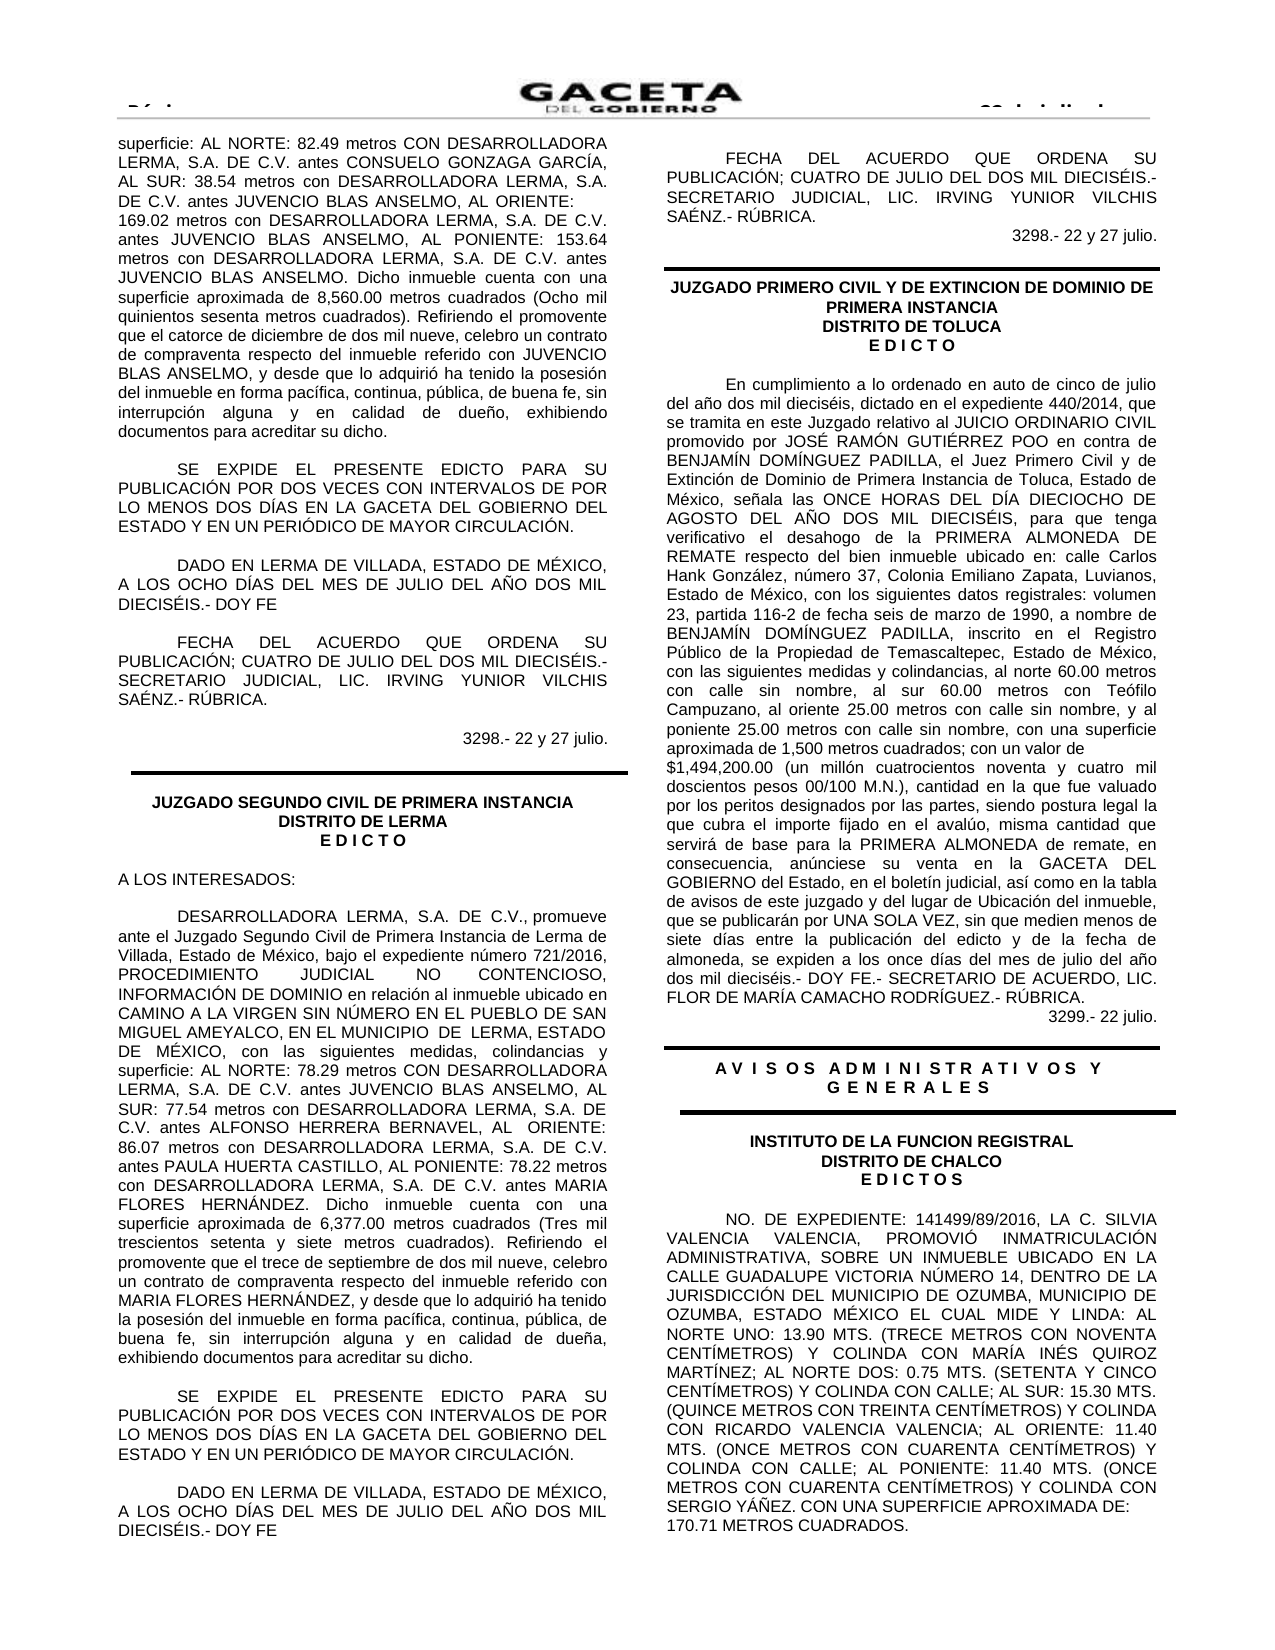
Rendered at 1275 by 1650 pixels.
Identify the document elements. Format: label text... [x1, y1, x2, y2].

picture [116, 78, 1151, 121]
text En cumplimiento a lo ordenado en auto de cinco de julio del año dos mil dieciséis, dictado en el expediente 440/2014, que se tramita en este Juzgado relativo al JUICIO ORDINARIO CIVIL promovido por JOSÉ RAMÓN GUTIÉRREZ POO en contra de BENJAMÍN DOMÍNGUEZ PADILLA, el Juez Primero Civil y de Extinción de Dominio de Primera Instancia de Toluca, Estado de México, señala las ONCE HORAS DEL DÍA DIECIOCHO DE AGOSTO DEL AÑO DOS MIL DIECISÉIS, para que tenga verificativo el desahogo de la PRIMERA ALMONEDA DE REMATE respecto del bien inmueble ubicado en: calle Carlos Hank González, número 37, Colonia Emiliano Zapata, Luvianos, Estado de México, con los siguientes datos registrales: volumen 23, partida 116-2 de fecha seis de marzo de 1990, a nombre de BENJAMÍN DOMÍNGUEZ PADILLA, inscrito en el Registro Público de la Propiedad de Temascaltepec, Estado de México, con las siguientes medidas y colindancias, al norte 60.00 metros con calle sin nombre, al sur 60.00 metros con Teófilo Campuzano, al oriente 25.00 metros con calle sin nombre, y al poniente 25.00 metros con calle sin nombre, con una superficie aproximada de 1,500 metros cuadrados; con un valor de [666, 374, 1157, 758]
text 3299.- 22 julio. [619, 1007, 1157, 1026]
text A LOS INTERESADOS: [118, 869, 612, 888]
text JUZGADO SEGUNDO CIVIL DE PRIMERA INSTANCIA DISTRITO DE LERMA [125, 792, 601, 831]
text DADO EN LERMA DE VILLADA, ESTADO DE MÉXICO, A LOS OCHO DÍAS DEL MES DE JULIO DEL AÑO DOS MIL DIECISÉIS.- DOY FE [118, 556, 608, 613]
text E D I C T O [125, 831, 601, 850]
text JUZGADO PRIMERO CIVIL Y DE EXTINCION DE DOMINIO DE PRIMERA INSTANCIA [669, 278, 1154, 317]
text C.V. antes ALFONSO HERRERA BERNAVEL, AL ORIENTE: [118, 1118, 612, 1137]
text INSTITUTO DE LA FUNCION REGISTRAL DISTRITO DE CHALCO [713, 1132, 1110, 1171]
text 170.71 METROS CUADRADOS. [666, 1516, 1171, 1535]
text 3298.- 22 y 27 julio. [463, 728, 612, 748]
text ante el Juzgado Segundo Civil de Primera Instancia de Lerma de Villada, Estado de México, bajo el expediente número 721/2016, PROCEDIMIENTO JUDICIAL NO CONTENCIOSO, [118, 927, 608, 984]
text SE EXPIDE EL PRESENTE EDICTO PARA SU PUBLICACIÓN POR DOS VECES CON INTERVALOS DE POR LO MENOS DOS DÍAS EN LA GACETA DEL GOBIERNO DEL ESTADO Y EN UN PERIÓDICO DE MAYOR CIRCULACIÓN. [118, 460, 608, 536]
text 86.07 metros con DESARROLLADORA LERMA, S.A. DE C.V. antes PAULA HUERTA CASTILLO, AL PONIENTE: 78.22 metros con DESARROLLADORA LERMA, S.A. DE C.V. antes MARIA FLORES HERNÁNDEZ. Dicho inmueble cuenta con una superficie aproximada de 6,377.00 metros cuadrados (Tres mil trescientos setenta y siete metros cuadrados). Refiriendo el promovente que el trece de septiembre de dos mil nueve, celebro un contrato de compraventa respecto del inmueble referido con MARIA FLORES HERNÁNDEZ, y desde que lo adquirió ha tenido la posesión del inmueble en forma pacífica, continua, pública, de buena fe, sin interrupción alguna y en calidad de dueña, exhibiendo documentos para acreditar su dicho. [118, 1137, 608, 1367]
text SE EXPIDE EL PRESENTE EDICTO PARA SU PUBLICACIÓN POR DOS VECES CON INTERVALOS DE POR LO MENOS DOS DÍAS EN LA GACETA DEL GOBIERNO DEL ESTADO Y EN UN PERIÓDICO DE MAYOR CIRCULACIÓN. [118, 1387, 608, 1463]
text E D I C T O S [669, 1171, 1154, 1190]
text DESARROLLADORA LERMA, S.A. DE C.V., promueve [177, 908, 612, 927]
text FECHA DEL ACUERDO QUE ORDENA SU PUBLICACIÓN; CUATRO DE JULIO DEL DOS MIL DIECISÉIS.- SECRETARIO JUDICIAL, LIC. IRVING YUNIOR VILCHIS SAÉNZ.- RÚBRICA. [666, 149, 1157, 226]
text $1,494,200.00 (un millón cuatrocientos noventa y cuatro mil doscientos pesos 00/100 M.N.), cantidad en la que fue valuado por los peritos designados por las partes, siendo postura legal la que cubra el importe fijado en el avalúo, misma cantidad que servirá de base para la PRIMERA ALMONEDA de remate, en consecuencia, anúnciese su venta en la GACETA DEL GOBIERNO del Estado, en el boletín judicial, así como en la tabla de avisos de este juzgado y del lugar de Ubicación del inmueble, que se publicarán por UNA SOLA VEZ, sin que medien menos de siete días entre la publicación del edicto y de la fecha de almoneda, se expiden a los once días del mes de julio del año dos mil dieciséis.- DOY FE.- SECRETARIO DE ACUERDO, LIC. FLOR DE MARÍA CAMACHO RODRÍGUEZ.- RÚBRICA. [666, 758, 1157, 1007]
text superficie: AL NORTE: 82.49 metros CON DESARROLLADORA LERMA, S.A. DE C.V. antes CONSUELO GONZAGA GARCÍA, AL SUR: 38.54 metros con DESARROLLADORA LERMA, S.A. DE C.V. antes JUVENCIO BLAS ANSELMO, AL ORIENTE: [118, 134, 608, 211]
text NO. DE EXPEDIENTE: 141499/89/2016, LA C. SILVIA VALENCIA VALENCIA, PROMOVIÓ INMATRICULACIÓN ADMINISTRATIVA, SOBRE UN INMUEBLE UBICADO EN LA CALLE GUADALUPE VICTORIA NÚMERO 14, DENTRO DE LA JURISDICCIÓN DEL MUNICIPIO DE OZUMBA, MUNICIPIO DE OZUMBA, ESTADO MÉXICO EL CUAL MIDE Y LINDA: AL NORTE UNO: 13.90 MTS. (TRECE METROS CON NOVENTA CENTÍMETROS) Y COLINDA CON MARÍA INÉS QUIROZ MARTÍNEZ; AL NORTE DOS: 0.75 MTS. (SETENTA Y CINCO CENTÍMETROS) Y COLINDA CON CALLE; AL SUR: 15.30 MTS. (QUINCE METROS CON TREINTA CENTÍMETROS) Y COLINDA CON RICARDO VALENCIA VALENCIA; AL ORIENTE: 11.40 MTS. (ONCE METROS CON CUARENTA CENTÍMETROS) Y COLINDA CON CALLE; AL PONIENTE: 11.40 MTS. (ONCE METROS CON CUARENTA CENTÍMETROS) Y COLINDA CON SERGIO YÁÑEZ. CON UNA SUPERFICIE APROXIMADA DE: [666, 1209, 1157, 1516]
text DE MÉXICO, con las siguientes medidas, colindancias y superficie: AL NORTE: 78.29 metros CON DESARROLLADORA LERMA, S.A. DE C.V. antes JUVENCIO BLAS ANSELMO, AL SUR: 77.54 metros con DESARROLLADORA LERMA, S.A. DE [118, 1042, 608, 1118]
text 3298.- 22 y 27 julio. [619, 226, 1157, 245]
text A V I S O S A D M I N I S T R A T I V O S Y G E N E R A L E S [713, 1050, 1103, 1097]
text INFORMACIÓN DE DOMINIO en relación al inmueble ubicado en CAMINO A LA VIRGEN SIN NÚMERO EN EL PUEBLO DE SAN MIGUEL AMEYALCO, EN EL MUNICIPIO DE LERMA, ESTADO [118, 984, 608, 1042]
text DISTRITO DE TOLUCA E D I C T O [821, 317, 1002, 355]
text FECHA DEL ACUERDO QUE ORDENA SU PUBLICACIÓN; CUATRO DE JULIO DEL DOS MIL DIECISÉIS.- SECRETARIO JUDICIAL, LIC. IRVING YUNIOR VILCHIS SAÉNZ.- RÚBRICA. [118, 632, 608, 709]
text DADO EN LERMA DE VILLADA, ESTADO DE MÉXICO, A LOS OCHO DÍAS DEL MES DE JULIO DEL AÑO DOS MIL DIECISÉIS.- DOY FE [118, 1483, 608, 1540]
text 169.02 metros con DESARROLLADORA LERMA, S.A. DE C.V. antes JUVENCIO BLAS ANSELMO, AL PONIENTE: 153.64 metros con DESARROLLADORA LERMA, S.A. DE C.V. antes JUVENCIO BLAS ANSELMO. Dicho inmueble cuenta con una superficie aproximada de 8,560.00 metros cuadrados (Ocho mil quinientos sesenta metros cuadrados). Refiriendo el promovente que el catorce de diciembre de dos mil nueve, celebro un contrato de compraventa respecto del inmueble referido con JUVENCIO BLAS ANSELMO, y desde que lo adquirió ha tenido la posesión del inmueble en forma pacífica, continua, pública, de buena fe, sin interrupción alguna y en calidad de dueño, exhibiendo documentos para acreditar su dicho. [118, 211, 608, 441]
